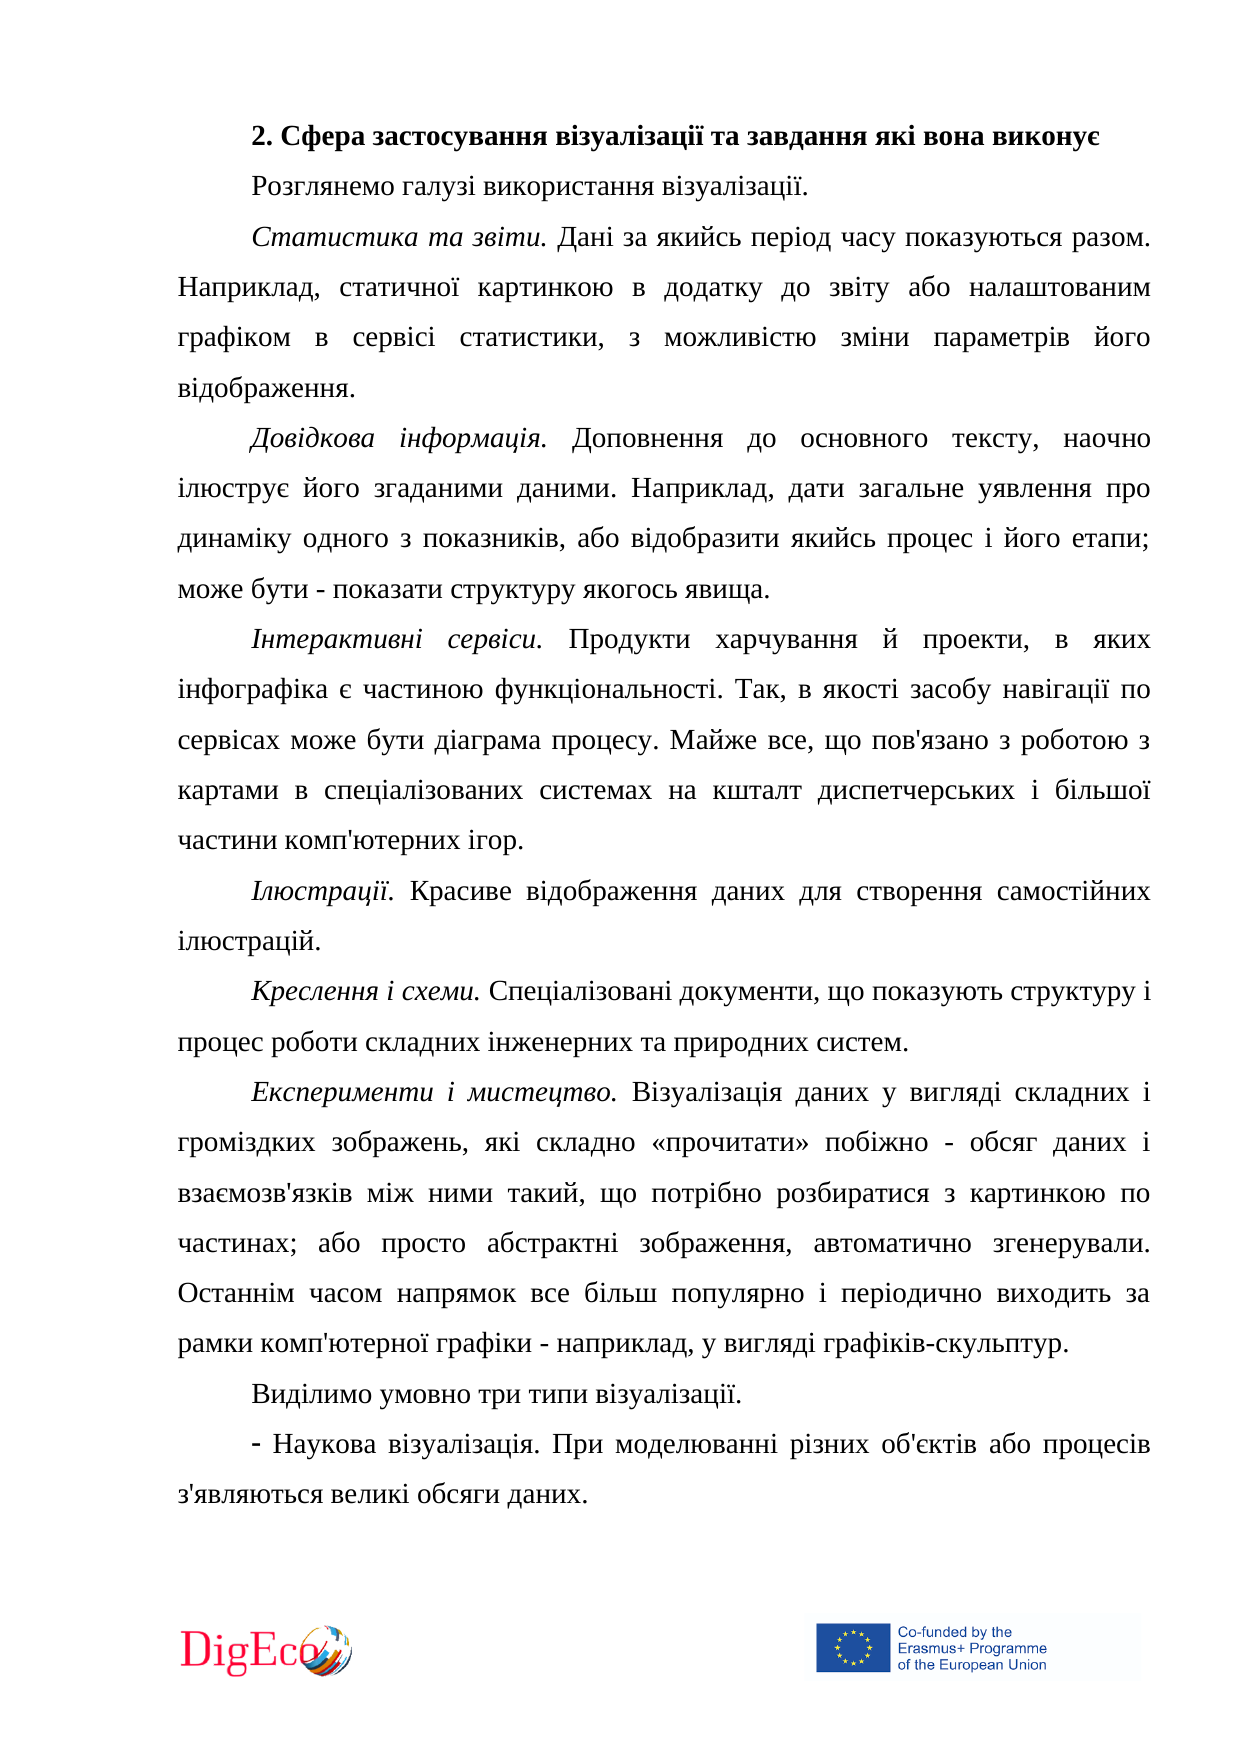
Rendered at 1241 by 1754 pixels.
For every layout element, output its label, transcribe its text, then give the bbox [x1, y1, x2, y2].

text Довідкова інформація. Доповнення до основного тексту, наочно ілюструє його згаданими даними. Наприклад, дати загальне уявлення про динаміку одного з показників, або відобразити якийсь процес і його етапи; може бути - показати структуру якогось явища. [177, 420, 1152, 604]
picture [177, 1621, 355, 1681]
picture [804, 1613, 1142, 1681]
text Виділимо умовно три типи візуалізації. [177, 1376, 1152, 1409]
text Статистика та звіти. Дані за якийсь період часу показуються разом. Наприклад, статичної картинкою в додатку до звіту або налаштованим графіком в сервісі статистики, з можливістю зміни параметрів його відображення. [177, 219, 1152, 403]
text Інтерактивні сервіси. Продукти харчування й проекти, в яких інфографіка є частиною функціональності. Так, в якості засобу навігації по сервісах може бути діаграма процесу. Майже все, що пов'язано з роботою з картами в спеціалізованих системах на кшталт диспетчерських і більшої частини комп'ютерних ігор. [177, 621, 1152, 856]
text Експерименти і мистецтво. Візуалізація даних у вигляді складних і громіздких зображень, які складно «прочитати» побіжно - обсяг даних і взаємозв'язків між ними такий, що потрібно розбиратися з картинкою по частинах; або просто абстрактні зображення, автоматично згенерували. Останнім часом напрямок все більш популярно і періодично виходить за рамки комп'ютерної графіки - наприклад, у вигляді графіків-скульптур. [177, 1074, 1152, 1359]
text Ілюстрації. Красиве відображення даних для створення самостійних ілюстрацій. [177, 873, 1152, 957]
text Креслення і схеми. Спеціалізовані документи, що показують структуру і процес роботи складних інженерних та природних систем. [177, 973, 1152, 1057]
text 2. Сфера застосування візуалізації та завдання які вона виконує [177, 118, 1152, 152]
text Наукова візуалізація. При моделюванні різних об'єктів або процесів з'являються великі обсяги даних. [177, 1426, 1152, 1510]
text Розглянемо галузі використання візуалізації. [177, 168, 1152, 202]
